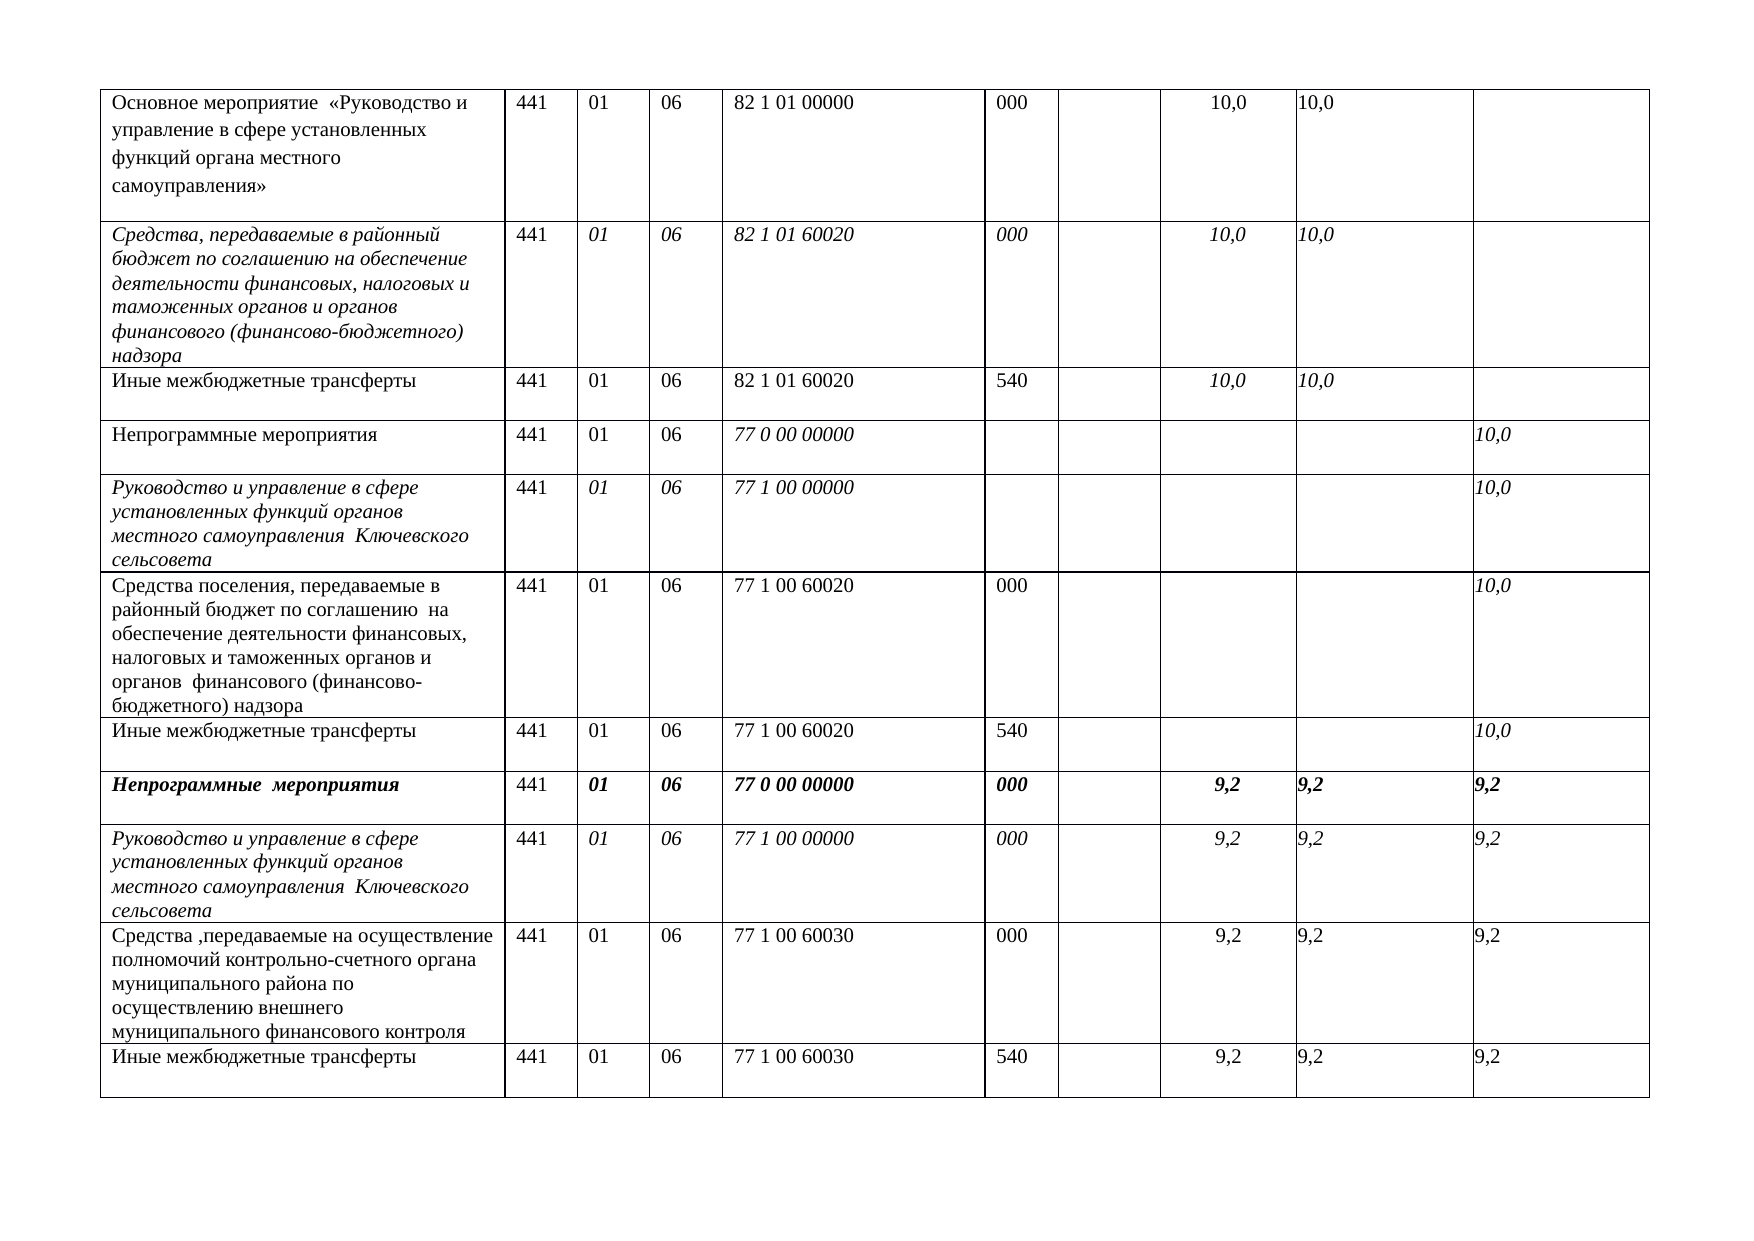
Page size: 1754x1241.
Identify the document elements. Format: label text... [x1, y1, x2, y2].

table_cell [1297, 573, 1473, 717]
table_cell [1059, 368, 1160, 420]
table_cell 441 [506, 421, 577, 474]
table_cell 77 1 00 60030 [723, 1044, 984, 1097]
table_cell 9,2 [1474, 825, 1649, 922]
table_cell 441 [506, 1044, 577, 1097]
table_cell 01 [578, 222, 649, 367]
table_cell 77 1 00 00000 [723, 825, 984, 922]
table_cell 01 [578, 718, 649, 771]
table_cell 10,0 [1474, 573, 1649, 717]
table_cell 10,0 [1297, 222, 1473, 367]
table_cell 441 [506, 825, 577, 922]
table_cell 06 [650, 573, 722, 717]
table_cell 06 [650, 825, 722, 922]
table_cell Основное мероприятие «Руководство и управление в сфере установленных функций органа местного самоуправления» [101, 90, 504, 221]
table_cell 06 [650, 368, 722, 420]
table_cell 9,2 [1161, 825, 1296, 922]
table_cell [1059, 718, 1160, 771]
table_cell 441 [506, 573, 577, 717]
table_cell 9,2 [1297, 923, 1473, 1043]
table_cell Средства ,передаваемые на осуществление полномочий контрольно-счетного органа муниципального района по осуществлению внешнего муниципального финансового контроля [101, 923, 504, 1043]
table_cell 441 [506, 90, 577, 221]
table_cell 9,2 [1474, 772, 1649, 824]
table_cell 77 1 00 00000 [723, 475, 984, 571]
table_cell Непрограммные мероприятия [101, 421, 504, 474]
table_cell 77 1 00 60020 [723, 573, 984, 717]
table_cell 01 [578, 368, 649, 420]
table_cell 06 [650, 1044, 722, 1097]
table_cell [1059, 923, 1160, 1043]
table_cell [1474, 368, 1649, 420]
table_cell Иные межбюджетные трансферты [101, 368, 504, 420]
table_cell [1297, 421, 1473, 474]
table_cell 000 [986, 825, 1058, 922]
table_cell [1161, 421, 1296, 474]
table_cell 06 [650, 475, 722, 571]
table_cell 9,2 [1474, 1044, 1649, 1097]
table_cell [1059, 825, 1160, 922]
table_cell 06 [650, 718, 722, 771]
table_cell 9,2 [1297, 1044, 1473, 1097]
table_cell 77 0 00 00000 [723, 421, 984, 474]
table_cell [1059, 573, 1160, 717]
table_cell 82 1 01 60020 [723, 222, 984, 367]
table_cell 10,0 [1161, 222, 1296, 367]
table_cell [1161, 718, 1296, 771]
table_cell 540 [986, 718, 1058, 771]
table_cell 10,0 [1474, 475, 1649, 571]
table_cell 9,2 [1297, 772, 1473, 824]
table_cell [1474, 222, 1649, 367]
table_cell 10,0 [1297, 368, 1473, 420]
table_cell [1059, 475, 1160, 571]
table_cell 000 [986, 222, 1058, 367]
table_cell Средства, передаваемые в районный бюджет по соглашению на обеспечение деятельности финансовых, налоговых и таможенных органов и органов финансового (финансово-бюджетного) надзора [101, 222, 504, 367]
table_cell 441 [506, 772, 577, 824]
table_cell 06 [650, 222, 722, 367]
table_cell 01 [578, 1044, 649, 1097]
table_cell 82 1 01 00000 [723, 90, 984, 221]
table_cell 77 1 00 60020 [723, 718, 984, 771]
table_cell 000 [986, 923, 1058, 1043]
table_cell 441 [506, 923, 577, 1043]
table_cell 01 [578, 421, 649, 474]
table_cell 000 [986, 573, 1058, 717]
table_cell Руководство и управление в сфере установленных функций органов местного самоуправления Ключевского сельсовета [101, 825, 504, 922]
table_cell 441 [506, 368, 577, 420]
table_cell 000 [986, 772, 1058, 824]
table_cell 9,2 [1161, 923, 1296, 1043]
table_cell 9,2 [1161, 1044, 1296, 1097]
table_cell 01 [578, 923, 649, 1043]
table_cell 441 [506, 475, 577, 571]
table_cell 441 [506, 718, 577, 771]
table_cell [1059, 222, 1160, 367]
table_cell Иные межбюджетные трансферты [101, 1044, 504, 1097]
table_cell [1059, 1044, 1160, 1097]
table_cell [986, 475, 1058, 571]
table_cell 01 [578, 772, 649, 824]
table_cell 9,2 [1297, 825, 1473, 922]
table_cell [1059, 421, 1160, 474]
table_cell [1059, 772, 1160, 824]
table_cell [1297, 718, 1473, 771]
table_cell 06 [650, 90, 722, 221]
table_cell 77 1 00 60030 [723, 923, 984, 1043]
table_cell [1161, 475, 1296, 571]
table_cell 06 [650, 421, 722, 474]
table_cell 540 [986, 1044, 1058, 1097]
table_cell 540 [986, 368, 1058, 420]
table_cell Руководство и управление в сфере установленных функций органов местного самоуправления Ключевского сельсовета [101, 475, 504, 571]
table_cell 01 [578, 90, 649, 221]
table_cell Непрограммные мероприятия [101, 772, 504, 824]
table_cell 9,2 [1474, 923, 1649, 1043]
table_cell [1474, 90, 1649, 221]
table_cell 10,0 [1474, 718, 1649, 771]
table_cell 10,0 [1161, 90, 1296, 221]
table_cell Иные межбюджетные трансферты [101, 718, 504, 771]
table_cell 10,0 [1474, 421, 1649, 474]
table_cell 10,0 [1297, 90, 1473, 221]
table_cell 000 [986, 90, 1058, 221]
table_cell 06 [650, 772, 722, 824]
table_cell 01 [578, 825, 649, 922]
table_cell 9,2 [1161, 772, 1296, 824]
table_cell 441 [506, 222, 577, 367]
table_cell [986, 421, 1058, 474]
table_cell 10,0 [1161, 368, 1296, 420]
table_cell 01 [578, 573, 649, 717]
table_cell 06 [650, 923, 722, 1043]
table_cell [1161, 573, 1296, 717]
table_cell 01 [578, 475, 649, 571]
table_cell 77 0 00 00000 [723, 772, 984, 824]
table_cell 82 1 01 60020 [723, 368, 984, 420]
table_cell [1059, 90, 1160, 221]
table_cell Средства поселения, передаваемые в районный бюджет по соглашению на обеспечение деятельности финансовых, налоговых и таможенных органов и органов финансового (финансово-бюджетного) надзора [101, 573, 504, 717]
table_cell [1297, 475, 1473, 571]
